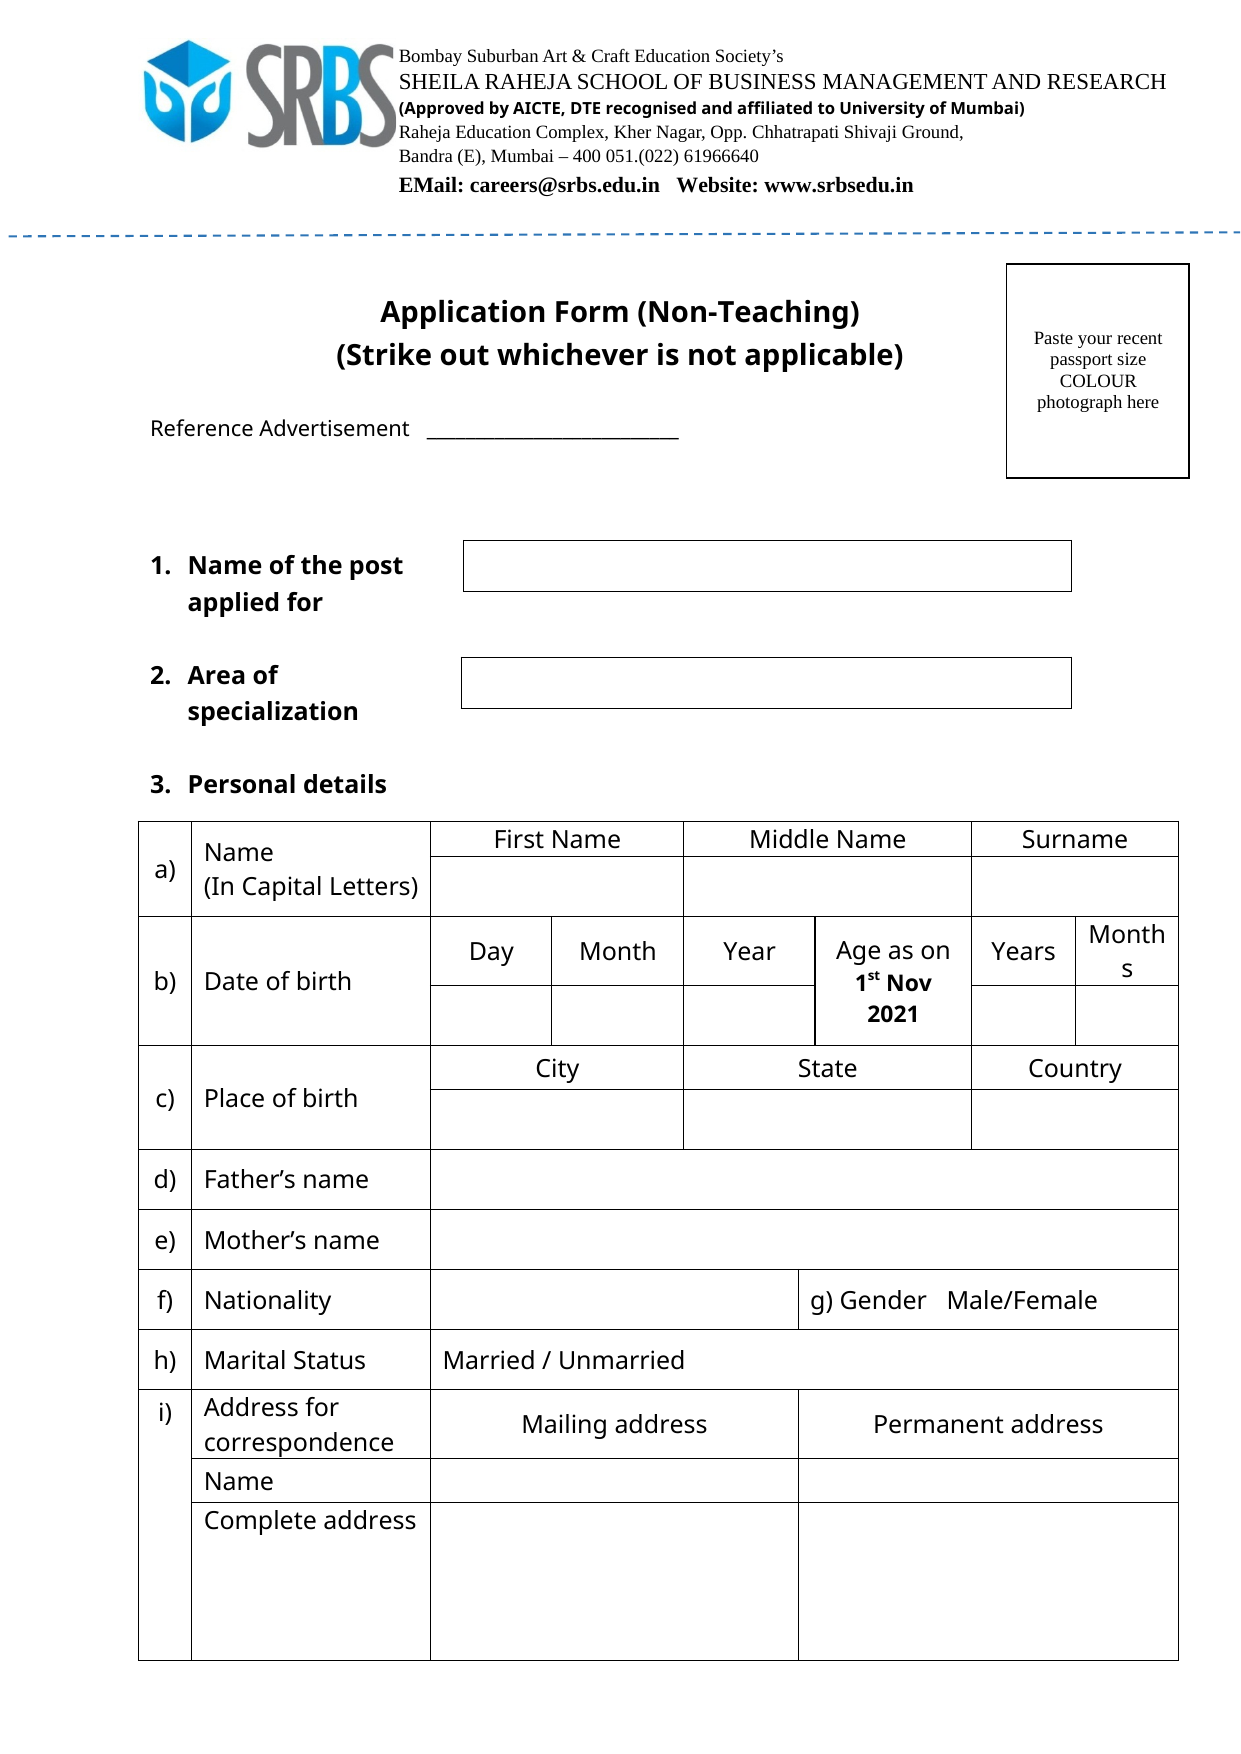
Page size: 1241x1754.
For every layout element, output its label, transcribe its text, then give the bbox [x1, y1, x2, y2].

text (Strike out whichever is not applicable) [150, 335, 1006, 374]
table_header [462, 658, 1071, 708]
table_cell [431, 1210, 1178, 1269]
table_cell [431, 857, 683, 916]
table_cell City [431, 1046, 683, 1088]
table_cell g) Gender Male/Female [799, 1270, 1178, 1329]
list Area of specialization [150, 657, 1090, 728]
table_cell [972, 986, 1075, 1045]
table_cell i) [139, 1390, 191, 1660]
table_header Surname [972, 822, 1178, 856]
table_cell Age as on 1st Nov 2021 [816, 917, 971, 1045]
table_header Middle Name [684, 822, 971, 856]
table_header [464, 541, 1071, 591]
table_cell Year [684, 917, 814, 985]
table_cell [431, 1270, 798, 1329]
table_cell [972, 857, 1178, 916]
table_cell Father’s name [192, 1150, 430, 1209]
table_cell Permanent address [799, 1390, 1178, 1458]
table_cell [431, 986, 551, 1045]
picture [136, 38, 397, 152]
table_cell e) [139, 1210, 191, 1269]
table_cell Country [972, 1046, 1178, 1088]
table_cell [431, 1090, 683, 1149]
table_cell d) [139, 1150, 191, 1209]
table_cell Day [431, 917, 551, 985]
table_cell Mother’s name [192, 1210, 430, 1269]
table_cell [684, 857, 971, 916]
table_cell [431, 1459, 798, 1502]
table_cell b) [139, 917, 191, 1045]
list Personal details [150, 767, 1090, 801]
text Application Form (Non-Teaching) [150, 291, 1006, 331]
table_cell Marital Status [192, 1330, 430, 1389]
table_cell [431, 1503, 798, 1660]
text Reference Advertisement __________________________ [150, 412, 1006, 442]
table_cell [1076, 986, 1178, 1045]
table_header First Name [431, 822, 683, 856]
table_header Name (In Capital Letters) [192, 822, 430, 916]
table_cell Years [972, 917, 1075, 985]
table_cell Complete address [192, 1503, 430, 1660]
table_cell c) [139, 1046, 191, 1149]
table_cell [684, 1090, 971, 1149]
table_header a) [139, 822, 191, 916]
table_cell Married / Unmarried [431, 1330, 1178, 1389]
table_cell Month [552, 917, 683, 985]
table_cell Nationality [192, 1270, 430, 1329]
table_cell [684, 986, 814, 1045]
table_cell [552, 986, 683, 1045]
table_cell State [684, 1046, 971, 1088]
table_cell [799, 1459, 1178, 1502]
table_cell [431, 1150, 1178, 1209]
table_cell f) [139, 1270, 191, 1329]
table_cell Place of birth [192, 1046, 430, 1149]
table_cell [972, 1090, 1178, 1149]
table_cell Months [1076, 917, 1178, 985]
table_cell [799, 1503, 1178, 1660]
table_cell Name [192, 1459, 430, 1502]
table_cell Date of birth [192, 917, 430, 1045]
table_cell Address for correspondence [192, 1390, 430, 1458]
table_cell Mailing address [431, 1390, 798, 1458]
table_cell h) [139, 1330, 191, 1389]
list Name of the post applied for [150, 547, 1090, 618]
